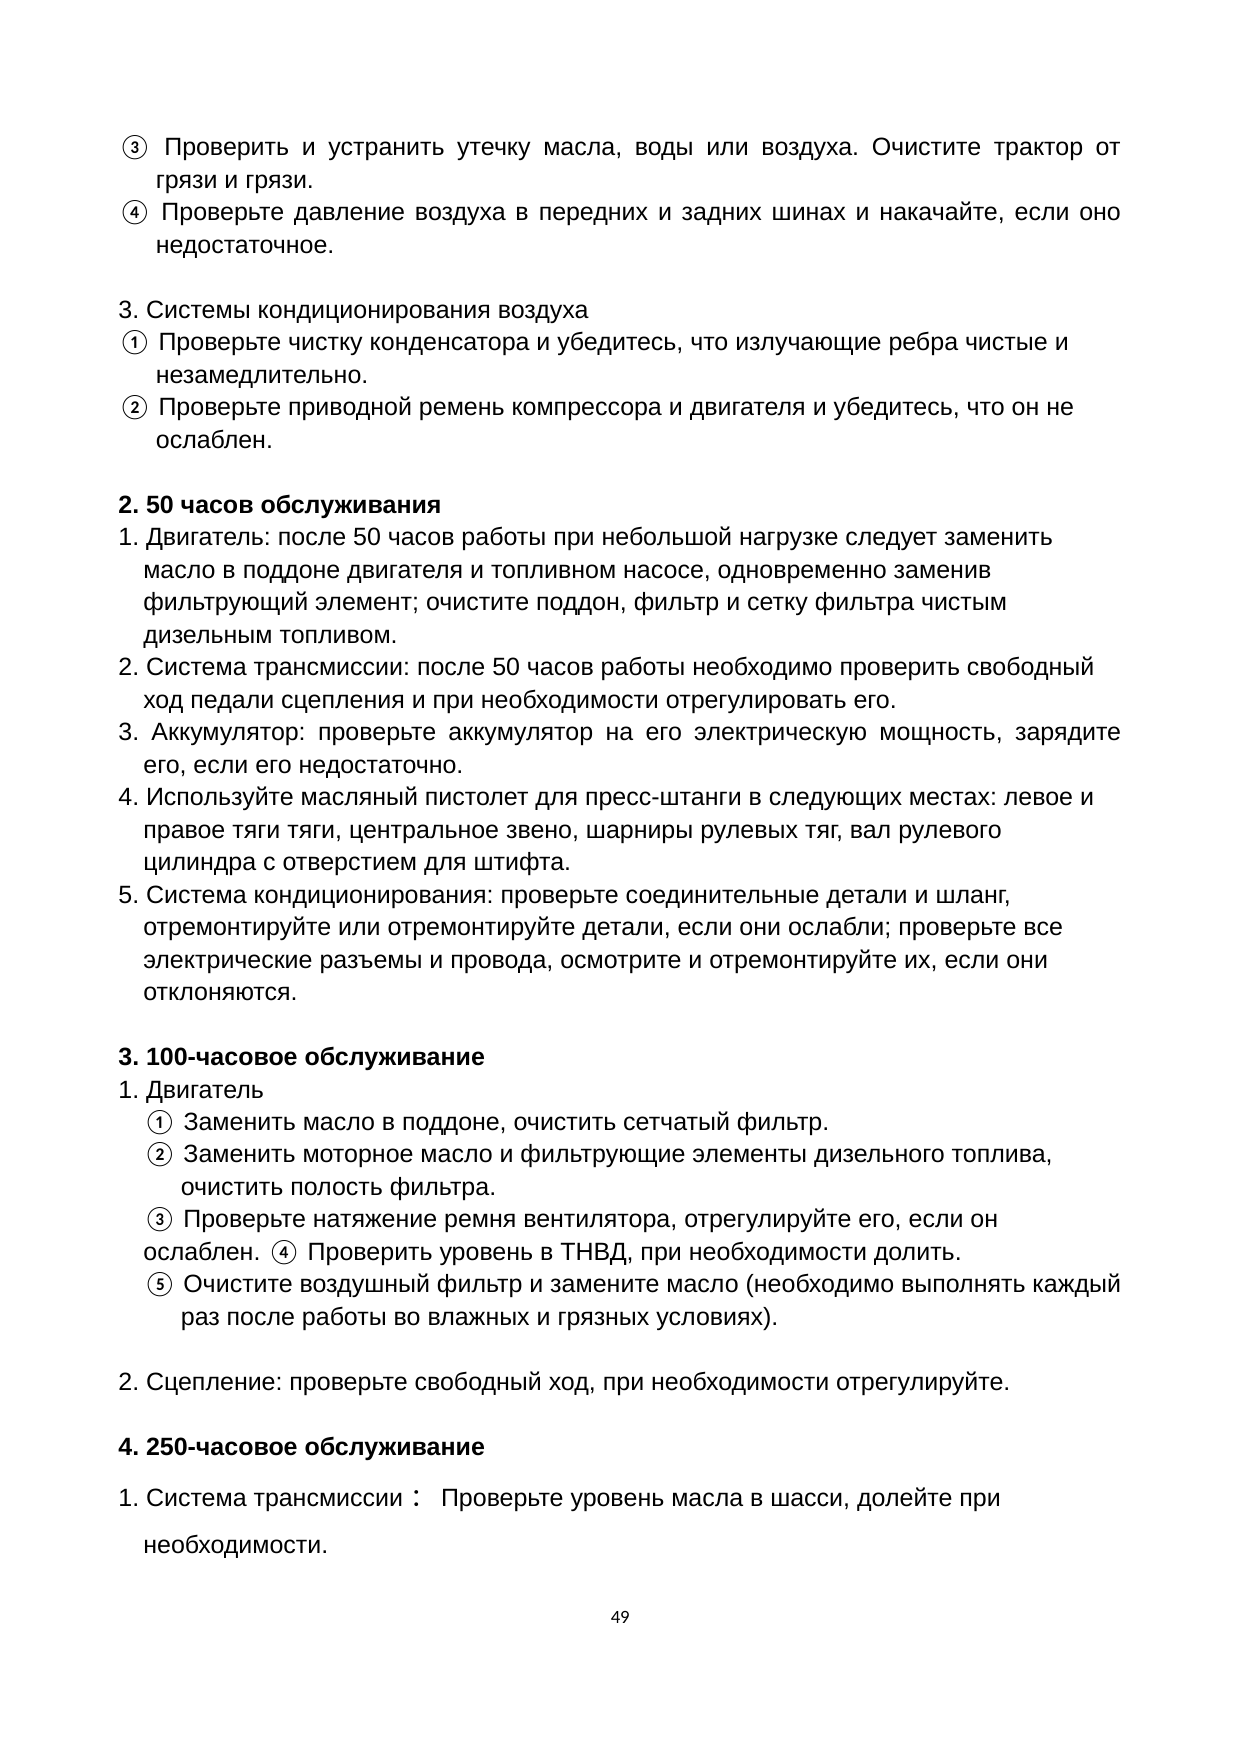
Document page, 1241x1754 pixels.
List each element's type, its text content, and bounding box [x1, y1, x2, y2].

text 3. 100-часовое обслуживание [118, 1040, 1122, 1073]
text 2. 50 часов обслуживания [118, 488, 1122, 520]
text 3. Аккумулятор: проверьте аккумулятор на его электрическую мощность, зарядите его, если его недостаточно. [118, 715, 1122, 780]
text 3. Системы кондиционирования воздуха [118, 293, 1122, 325]
text 4. Используйте масляный пистолет для пресс-штанги в следующих местах: левое и правое тяги тяги, центральное звено, шарниры рулевых тяг, вал рулевого цилиндра с отверстием для штифта. [118, 780, 1122, 878]
text ① Проверьте чистку конденсатора и убедитесь, что излучающие ребра чистые и незамедлительно. [118, 325, 1122, 390]
text 2. Система трансмиссии: после 50 часов работы необходимо проверить свободный ход педали сцепления и при необходимости отрегулировать его. [118, 650, 1122, 715]
text 2. Сцепление: проверьте свободный ход, при необходимости отрегулируйте. [118, 1365, 1122, 1398]
text 5. Система кондиционирования: проверьте соединительные детали и шланг, отремонтируйте или отремонтируйте детали, если они ослабли; проверьте все электрические разъемы и провода, осмотрите и отремонтируйте их, если они отклоняются. [118, 878, 1122, 1008]
text 1. Двигатель [118, 1073, 1122, 1105]
text ② Проверьте приводной ремень компрессора и двигателя и убедитесь, что он не ослаблен. [118, 390, 1122, 455]
text ⑤ Очистите воздушный фильтр и замените масло (необходимо выполнять каждый раз после работы во влажных и грязных условиях). [143, 1268, 1122, 1333]
text ④ Проверьте давление воздуха в передних и задних шинах и накачайте, если оно недостаточное. [118, 195, 1122, 260]
text ③ Проверьте натяжение ремня вентилятора, отрегулируйте его, если он ослаблен. ④ Проверить уровень в ТНВД, при необходимости долить. [143, 1203, 1122, 1268]
text 1. Двигатель: после 50 часов работы при небольшой нагрузке следует заменить масло в поддоне двигателя и топливном насосе, одновременно заменив фильтрующий элемент; очистите поддон, фильтр и сетку фильтра чистым дизельным топливом. [118, 520, 1122, 650]
text ② Заменить моторное масло и фильтрующие элементы дизельного топлива, очистить полость фильтра. [143, 1138, 1122, 1203]
text ③ Проверить и устранить утечку масла, воды или воздуха. Очистите трактор от грязи и грязи. [118, 130, 1122, 195]
text 1. Система трансмиссии ： Проверьте уровень масла в шасси, долейте при необходимости. [118, 1463, 1122, 1560]
text 4. 250-часовое обслуживание [118, 1430, 1122, 1463]
text ① Заменить масло в поддоне, очистить сетчатый фильтр. [118, 1105, 1122, 1138]
